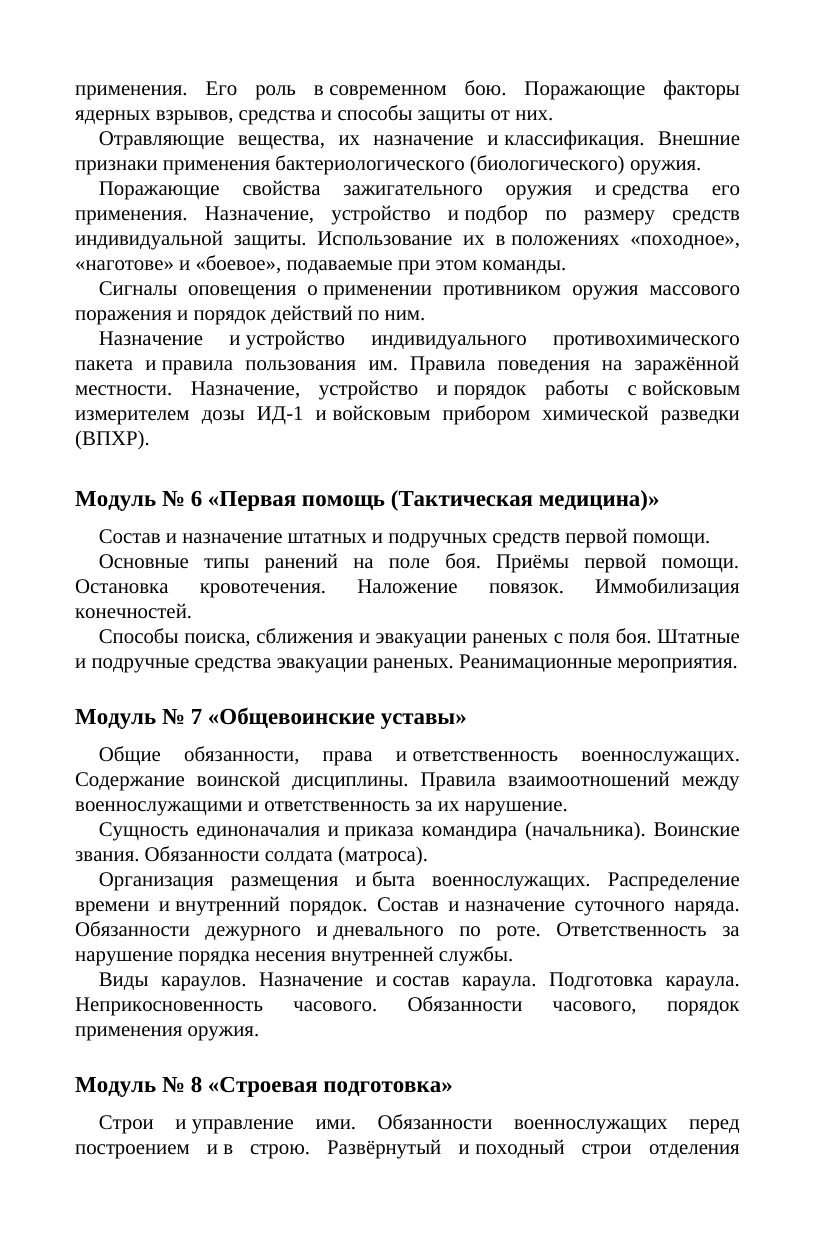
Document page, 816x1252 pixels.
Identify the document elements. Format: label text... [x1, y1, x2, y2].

text Отравляющие вещества, их назначение и классификация. Внешние признаки применения бактериологического (биологического) оружия. [75, 125, 740, 175]
text Поражающие свойства зажигательного оружия и средства его применения. Назначение, устройство и подбор по размеру средств индивидуальной защиты. Использование их в положениях «походное», «наготове» и «боевое», подаваемые при этом команды. [75, 175, 740, 275]
text Организация размещения и быта военнослужащих. Распределение времени и внутренний порядок. Состав и назначение суточного наряда. Обязанности дежурного и дневального по роте. Ответственность за нарушение порядка несения внутренней службы. [75, 866, 740, 966]
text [75, 75, 740, 125]
text Сигналы оповещения о применении противником оружия массового поражения и порядок действий по ним. [75, 275, 740, 325]
text Способы поиска, сближения и эвакуации раненых с поля боя. Штатные и подручные средства эвакуации раненых. Реанимационные мероприятия. [75, 623, 740, 673]
text Общие обязанности, права и ответственность военнослужащих. Содержание воинской дисциплины. Правила взаимоотношений между военнослужащими и ответственность за их нарушение. [75, 741, 740, 816]
text Сущность единоначалия и приказа командира (начальника). Воинские звания. Обязанности солдата (матроса). [75, 816, 740, 866]
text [75, 1109, 740, 1159]
text Модуль № 8 «Строевая подготовка» [75, 1071, 740, 1097]
text Модуль № 7 «Общевоинские уставы» [75, 703, 740, 729]
text Виды караулов. Назначение и состав караула. Подготовка караула. Неприкосновенность часового. Обязанности часового, порядок применения оружия. [75, 966, 740, 1041]
text Назначение и устройство индивидуального противохимического пакета и правила пользования им. Правила поведения на заражённой местности. Назначение, устройство и порядок работы с войсковым измерителем дозы ИД-1 и войсковым прибором химической разведки (ВПХР). [75, 325, 740, 450]
text Основные типы ранений на поле боя. Приёмы первой помощи. Остановка кровотечения. Наложение повязок. Иммобилизация конечностей. [75, 548, 740, 623]
text Модуль № 6 «Первая помощь (Тактическая медицина)» [75, 485, 740, 512]
text Состав и назначение штатных и подручных средств первой помощи. [75, 523, 740, 548]
